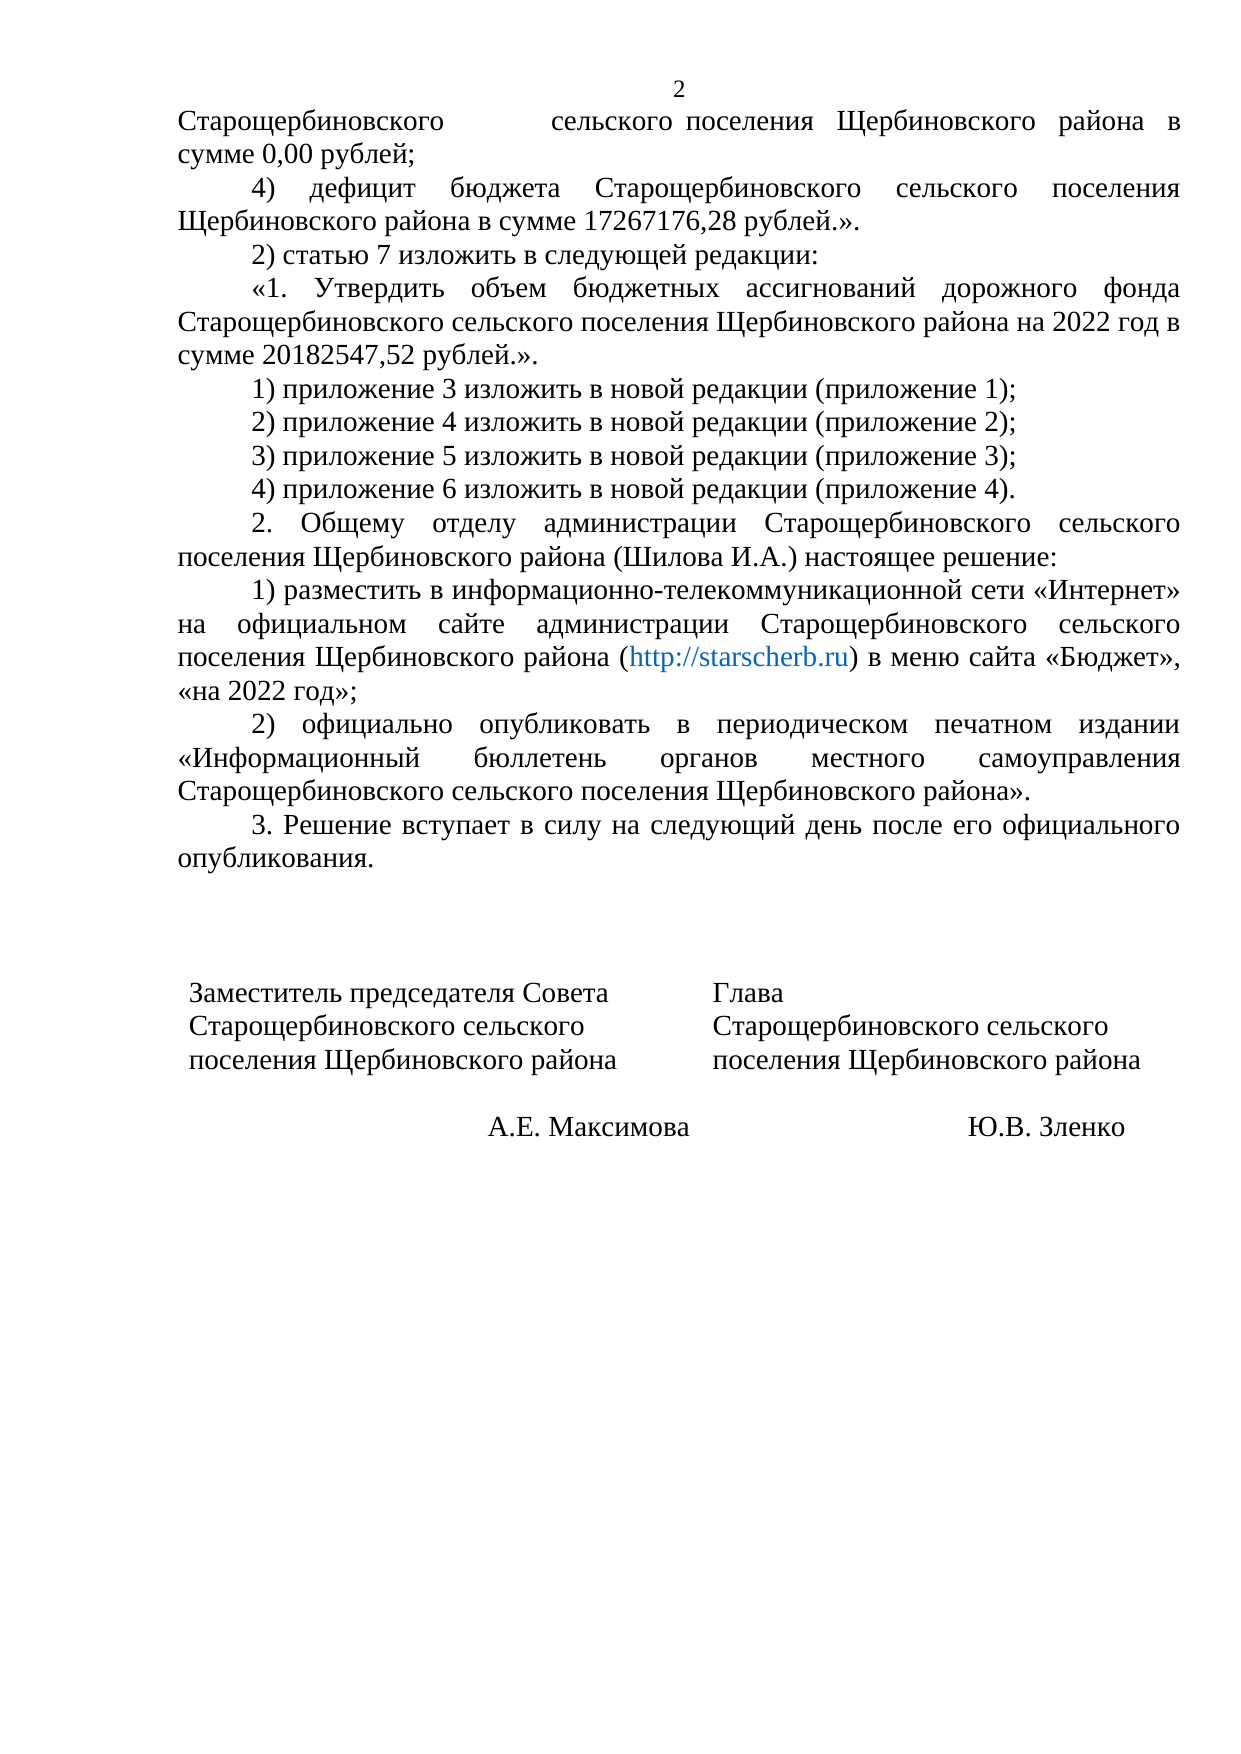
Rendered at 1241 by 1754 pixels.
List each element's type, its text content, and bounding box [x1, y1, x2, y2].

text 4) дефицит бюджета Старощербиновского сельского поселения Щербиновского района в сумме 17267176,28 рублей.». [177, 170, 1181, 237]
text 1) приложение 3 изложить в новой редакции (приложение 1); [177, 371, 1181, 404]
text «1. Утвердить объем бюджетных ассигнований дорожного фонда Старощербиновского сельского поселения Щербиновского района на 2022 год в сумме 20182547,52 рублей.». [177, 270, 1181, 371]
text 2) приложение 4 изложить в новой редакции (приложение 2); [177, 404, 1181, 438]
text 4) приложение 6 изложить в новой редакции (приложение 4). [177, 472, 1181, 505]
title 2) статью 7 изложить в следующей редакции: [177, 237, 1181, 270]
text Старощербиновского сельского поселения Щербиновского района в сумме 0,00 рублей; [177, 103, 1181, 170]
text 1) разместить в информационно-телекоммуникационной сети «Интернет» на официальном сайте администрации Старощербиновского сельского поселения Щербиновского района (http://starsсherb.ru) в меню сайта «Бюджет», «на 2022 год»; [177, 572, 1181, 706]
text 2. Общему отделу администрации Старощербиновского сельского поселения Щербиновского района (Шилова И.А.) настоящее решение: [177, 505, 1181, 572]
table_header Глава Старощербиновского сельского поселения Щербиновского района Ю.В. Зленко [701, 975, 1181, 1176]
text 3. Решение вступает в силу на следующий день после его официального опубликования. [177, 807, 1181, 874]
text 3) приложение 5 изложить в новой редакции (приложение 3); [177, 438, 1181, 472]
table_header Заместитель председателя Совета Старощербиновского сельского поселения Щербиновского района А.Е. Максимова [177, 975, 701, 1176]
text 2) официально опубликовать в периодическом печатном издании «Информационный бюллетень органов местного самоуправления Старощербиновского сельского поселения Щербиновского района». [177, 706, 1181, 807]
